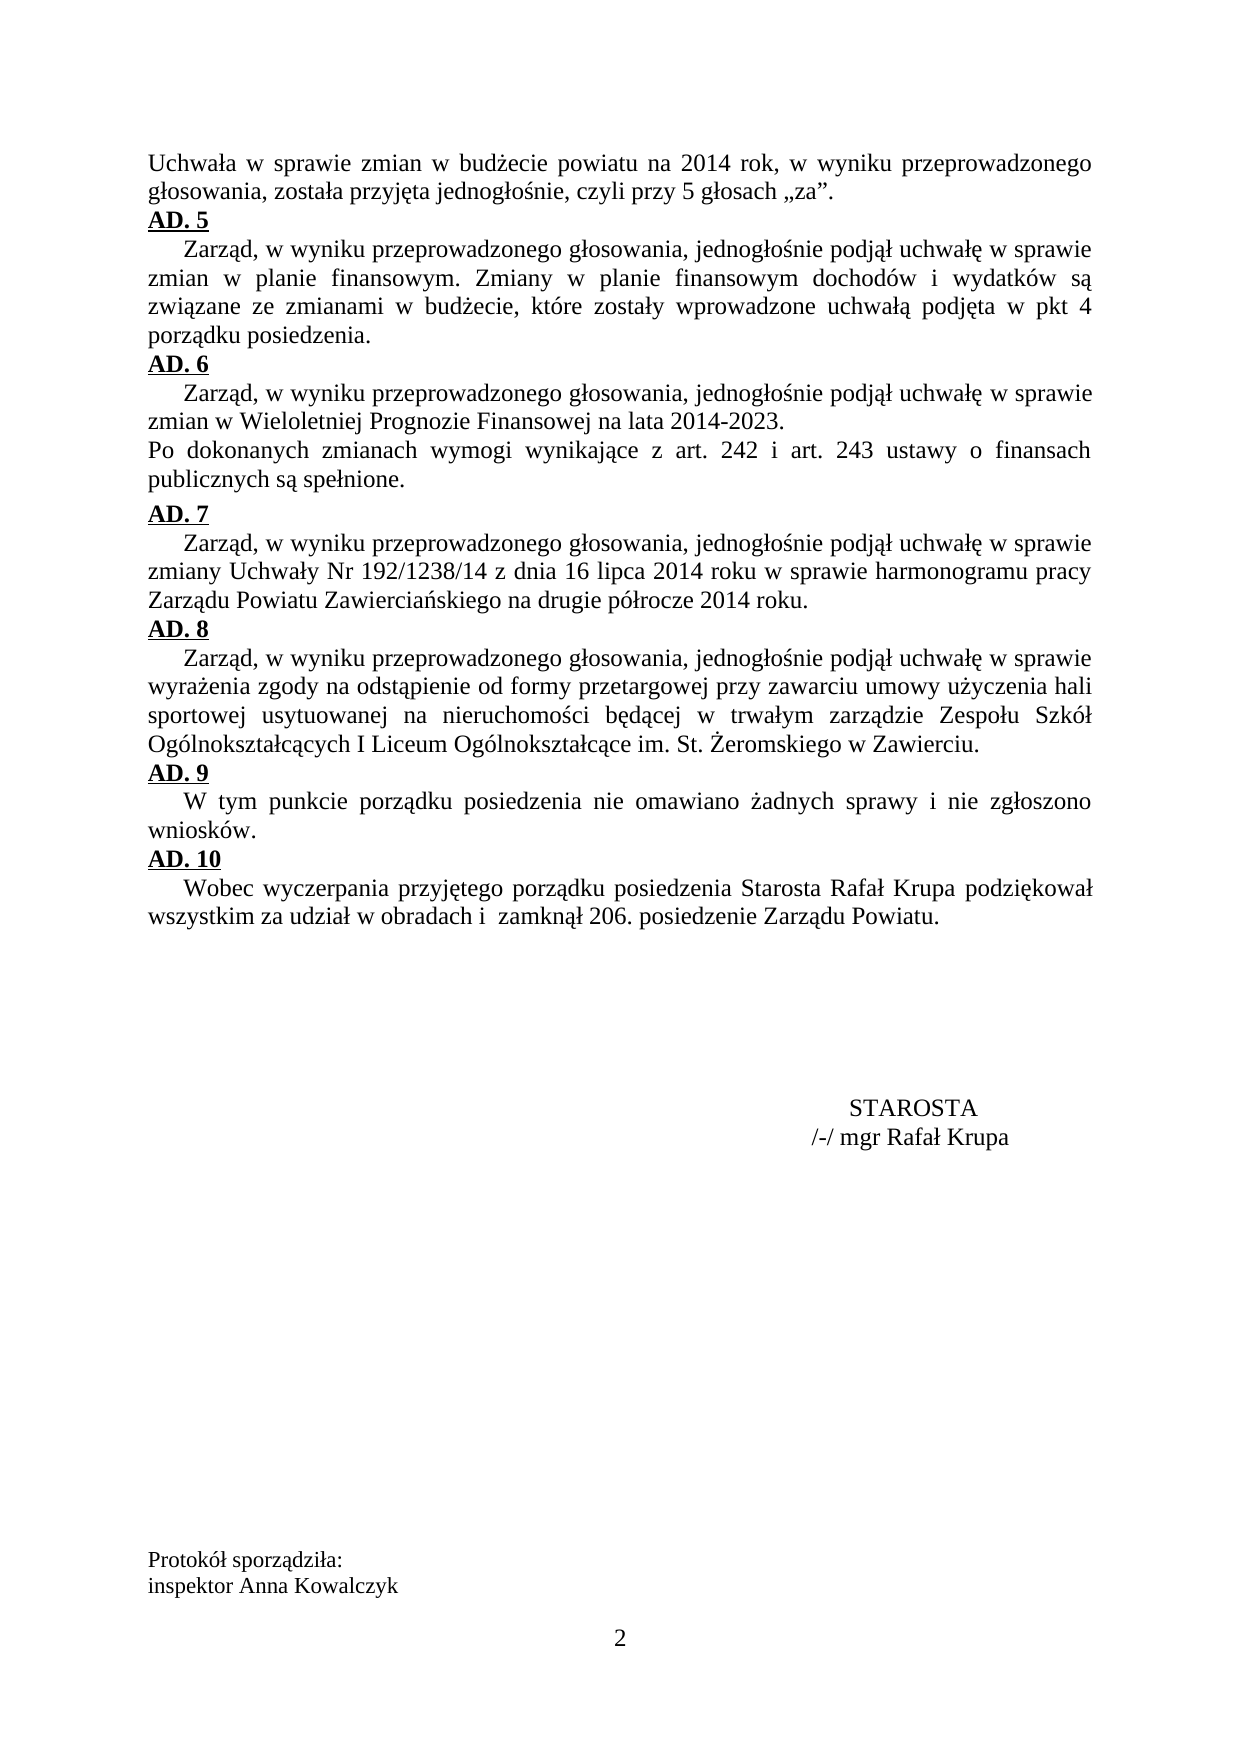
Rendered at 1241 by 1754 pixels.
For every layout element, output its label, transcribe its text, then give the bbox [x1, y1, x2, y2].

text Wobec wyczerpania przyjętego porządku posiedzenia Starosta Rafał Krupa podziękował wszystkim za udział w obradach i zamknął 206. posiedzenie Zarządu Powiatu. [148, 873, 1093, 930]
text AD. 10 [148, 844, 1093, 873]
text /-/ mgr Rafał Krupa [811, 1122, 1093, 1151]
text STAROSTA [811, 1093, 1093, 1122]
text W tym punkcie porządku posiedzenia nie omawiano żadnych sprawy i nie zgłoszono wniosków. [148, 786, 1093, 844]
text Protokół sporządziła: [148, 1546, 1093, 1572]
text Zarząd, w wyniku przeprowadzonego głosowania, jednogłośnie podjął uchwałę w sprawie zmian w planie finansowym. Zmiany w planie finansowym dochodów i wydatków są związane ze zmianami w budżecie, które zostały wprowadzone uchwałą podjęta w pkt 4 porządku posiedzenia. [148, 234, 1093, 349]
text AD. 5 [148, 205, 1093, 234]
text AD. 8 [148, 614, 1093, 643]
text Zarząd, w wyniku przeprowadzonego głosowania, jednogłośnie podjął uchwałę w sprawie wyrażenia zgody na odstąpienie od formy przetargowej przy zawarciu umowy użyczenia hali sportowej usytuowanej na nieruchomości będącej w trwałym zarządzie Zespołu Szkół Ogólnokształcących I Liceum Ogólnokształcące im. St. Żeromskiego w Zawierciu. [148, 643, 1093, 758]
text Uchwała w sprawie zmian w budżecie powiatu na 2014 rok, w wyniku przeprowadzonego głosowania, została przyjęta jednogłośnie, czyli przy 5 głosach „za”. [148, 148, 1093, 205]
text AD. 6 [148, 349, 1093, 378]
text AD. 9 [148, 758, 1093, 786]
text Po dokonanych zmianach wymogi wynikające z art. 242 i art. 243 ustawy o finansach publicznych są spełnione. [148, 435, 1093, 493]
text inspektor Anna Kowalczyk [148, 1572, 1093, 1598]
text AD. 7 [148, 499, 1093, 528]
text Zarząd, w wyniku przeprowadzonego głosowania, jednogłośnie podjął uchwałę w sprawie zmian w Wieloletniej Prognozie Finansowej na lata 2014-2023. [148, 378, 1093, 435]
text Zarząd, w wyniku przeprowadzonego głosowania, jednogłośnie podjął uchwałę w sprawie zmiany Uchwały Nr 192/1238/14 z dnia 16 lipca 2014 roku w sprawie harmonogramu pracy Zarządu Powiatu Zawierciańskiego na drugie półrocze 2014 roku. [148, 528, 1093, 614]
